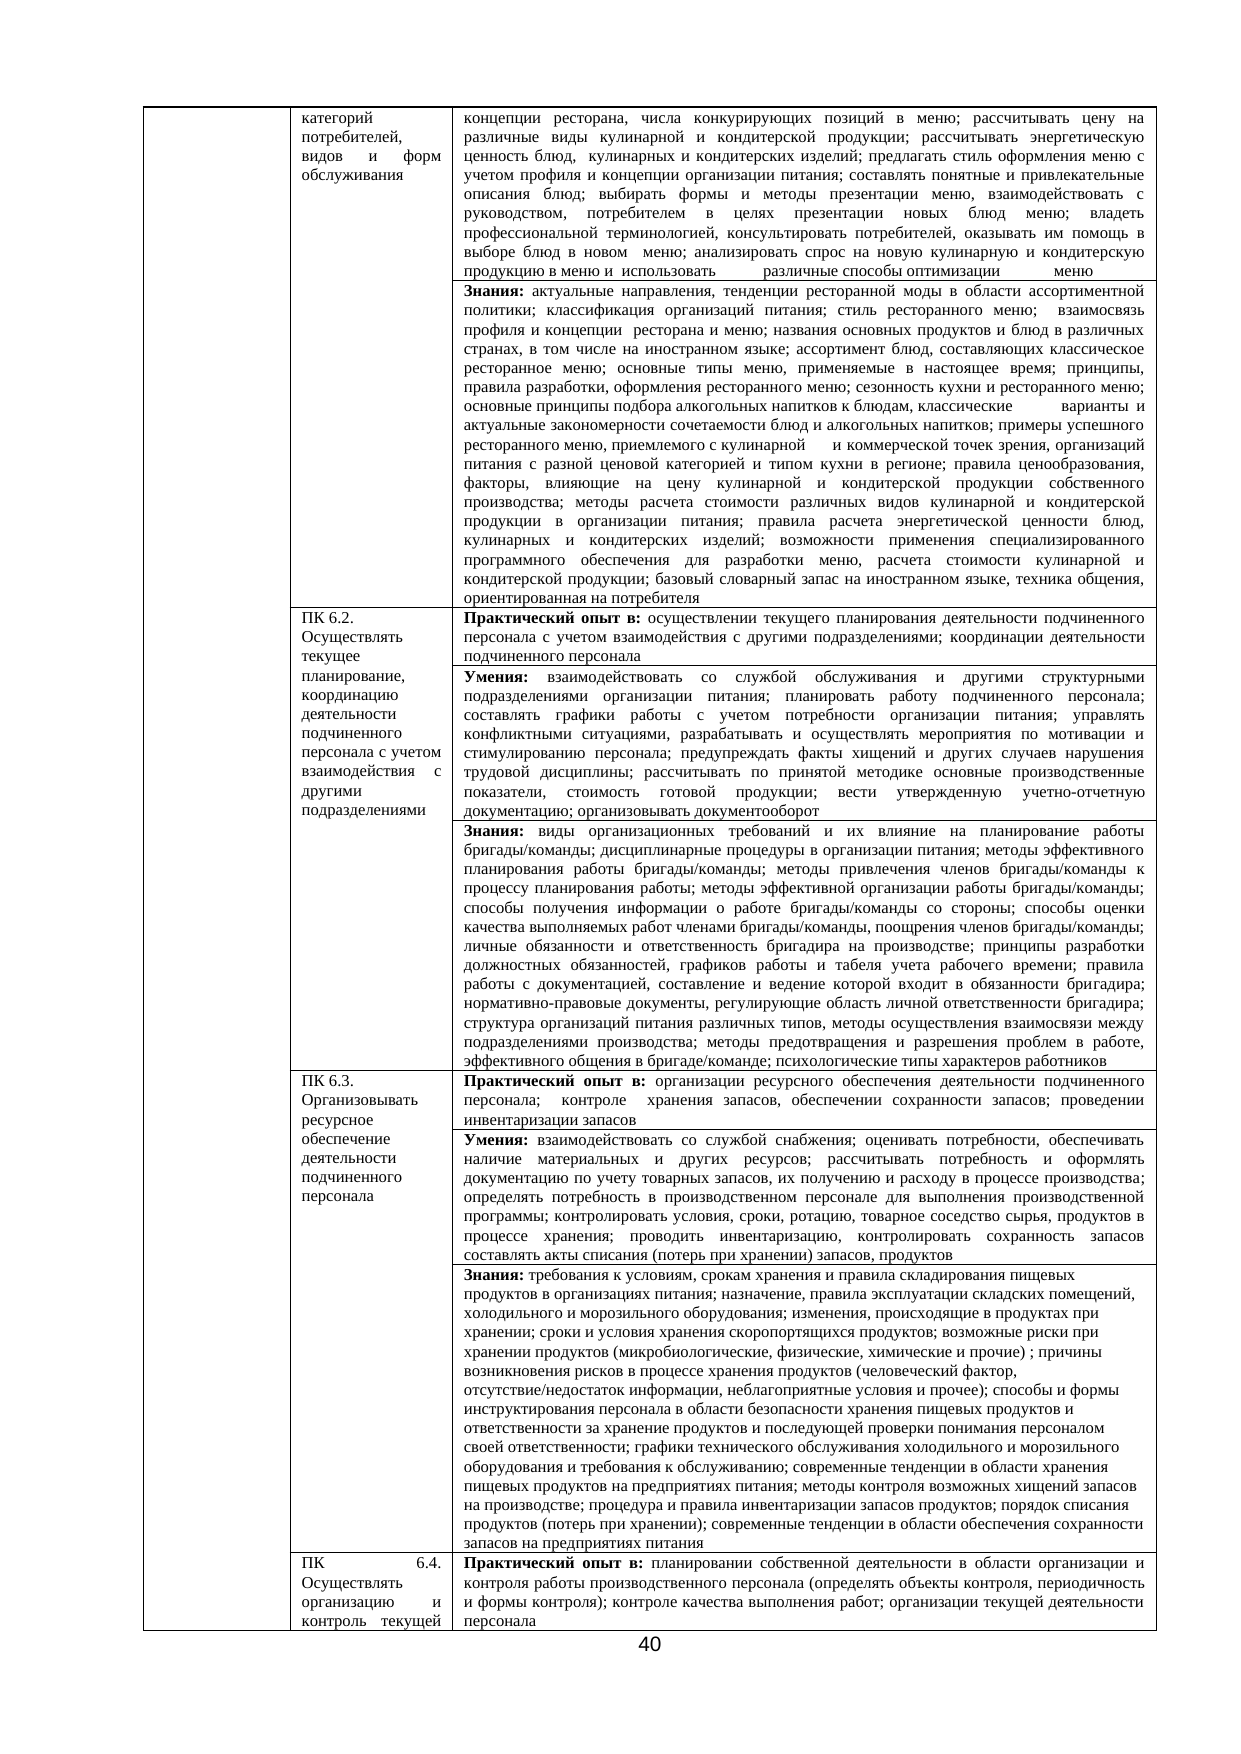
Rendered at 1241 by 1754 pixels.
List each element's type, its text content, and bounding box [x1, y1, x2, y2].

table_cell Практический опыт в: осуществлении текущего планирования деятельности подчиненного персонала с учетом взаимодействия с другими подразделениями; координации деятельности подчиненного персонала [453, 608, 1156, 665]
table_cell Практический опыт в: организации ресурсного обеспечения деятельности подчиненного персонала; контроле хранения запасов, обеспечении сохранности запасов; проведении инвентаризации запасов [453, 1071, 1156, 1128]
table_cell ПК 6.3. Организовывать ресурсное обеспечение деятельности подчиненного персонала [291, 1071, 452, 1552]
table_cell Знания: виды организационных требований и их влияние на планирование работы бригады/команды; дисциплинарные процедуры в организации питания; методы эффективного планирования работы бригады/команды; методы привлечения членов бригады/команды к процессу планирования работы; методы эффективной организации работы бригады/команды; способы получения информации о работе бригады/команды со стороны; способы оценки качества выполняемых работ членами бригады/команды, поощрения членов бригады/команды; личные обязанности и ответственность бригадира на производстве; принципы разработки должностных обязанностей, графиков работы и табеля учета рабочего времени; правила работы с документацией, составление и ведение которой входит в обязанности бригадира; нормативно-правовые документы, регулирующие область личной ответственности бригадира; структура организаций питания различных типов, методы осуществления взаимосвязи между подразделениями производства; методы предотвращения и разрешения проблем в работе, эффективного общения в бригаде/команде; психологические типы характеров работников [453, 821, 1156, 1070]
table_cell Умения: взаимодействовать со службой снабжения; оценивать потребности, обеспечивать наличие материальных и других ресурсов; рассчитывать потребность и оформлять документацию по учету товарных запасов, их получению и расходу в процессе производства; определять потребность в производственном персонале для выполнения производственной программы; контролировать условия, сроки, ротацию, товарное соседство сырья, продуктов в процессе хранения; проводить инвентаризацию, контролировать сохранность запасов составлять акты списания (потерь при хранении) запасов, продуктов [453, 1130, 1156, 1264]
table_cell Знания: требования к условиям, срокам хранения и правила складирования пищевых продуктов в организациях питания; назначение, правила эксплуатации складских помещений, холодильного и морозильного оборудования; изменения, происходящие в продуктах при хранении; сроки и условия хранения скоропортящихся продуктов; возможные риски при хранении продуктов (микробиологические, физические, химические и прочие) ; причины возникновения рисков в процессе хранения продуктов (человеческий фактор, отсутствие/недостаток информации, неблагоприятные условия и прочее); способы и формы инструктирования персонала в области безопасности хранения пищевых продуктов и ответственности за хранение продуктов и последующей проверки понимания персоналом своей ответственности; графики технического обслуживания холодильного и морозильного оборудования и требования к обслуживанию; современные тенденции в области хранения пищевых продуктов на предприятиях питания; методы контроля возможных хищений запасов на производстве; процедура и правила инвентаризации запасов продуктов; порядок списания продуктов (потерь при хранении); современные тенденции в области обеспечения сохранности запасов на предприятиях питания [453, 1265, 1156, 1552]
table_cell ПК 6.2. Осуществлять текущее планирование, координацию деятельности подчиненного персонала с учетом взаимодействия с другими подразделениями [291, 608, 452, 1070]
table_cell Практический опыт в: планировании собственной деятельности в области организации и контроля работы производственного персонала (определять объекты контроля, периодичность и формы контроля); контроле качества выполнения работ; организации текущей деятельности персонала [453, 1553, 1156, 1630]
table_cell Знания: актуальные направления, тенденции ресторанной моды в области ассортиментной политики; классификация организаций питания; стиль ресторанного меню; взаимосвязь профиля и концепции ресторана и меню; названия основных продуктов и блюд в различных странах, в том числе на иностранном языке; ассортимент блюд, составляющих классическое ресторанное меню; основные типы меню, применяемые в настоящее время; принципы, правила разработки, оформления ресторанного меню; сезонность кухни и ресторанного меню; основные принципы подбора алкогольных напитков к блюдам, классические варианты и актуальные закономерности сочетаемости блюд и алкогольных напитков; примеры успешного ресторанного меню, приемлемого с кулинарной и коммерческой точек зрения, организаций питания с разной ценовой категорией и типом кухни в регионе; правила ценообразования, факторы, влияющие на цену кулинарной и кондитерской продукции собственного производства; методы расчета стоимости различных видов кулинарной и кондитерской продукции в организации питания; правила расчета энергетической ценности блюд, кулинарных и кондитерских изделий; возможности применения специализированного программного обеспечения для разработки меню, расчета стоимости кулинарной и кондитерской продукции; базовый словарный запас на иностранном языке, техника общения, ориентированная на потребителя [453, 281, 1156, 607]
table_cell Умения: взаимодействовать со службой обслуживания и другими структурными подразделениями организации питания; планировать работу подчиненного персонала; составлять графики работы с учетом потребности организации питания; управлять конфликтными ситуациями, разрабатывать и осуществлять мероприятия по мотивации и стимулированию персонала; предупреждать факты хищений и других случаев нарушения трудовой дисциплины; рассчитывать по принятой методике основные производственные показатели, стоимость готовой продукции; вести утвержденную учетно-отчетную документацию; организовывать документооборот [453, 666, 1156, 820]
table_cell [453, 108, 1156, 280]
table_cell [291, 1553, 452, 1630]
